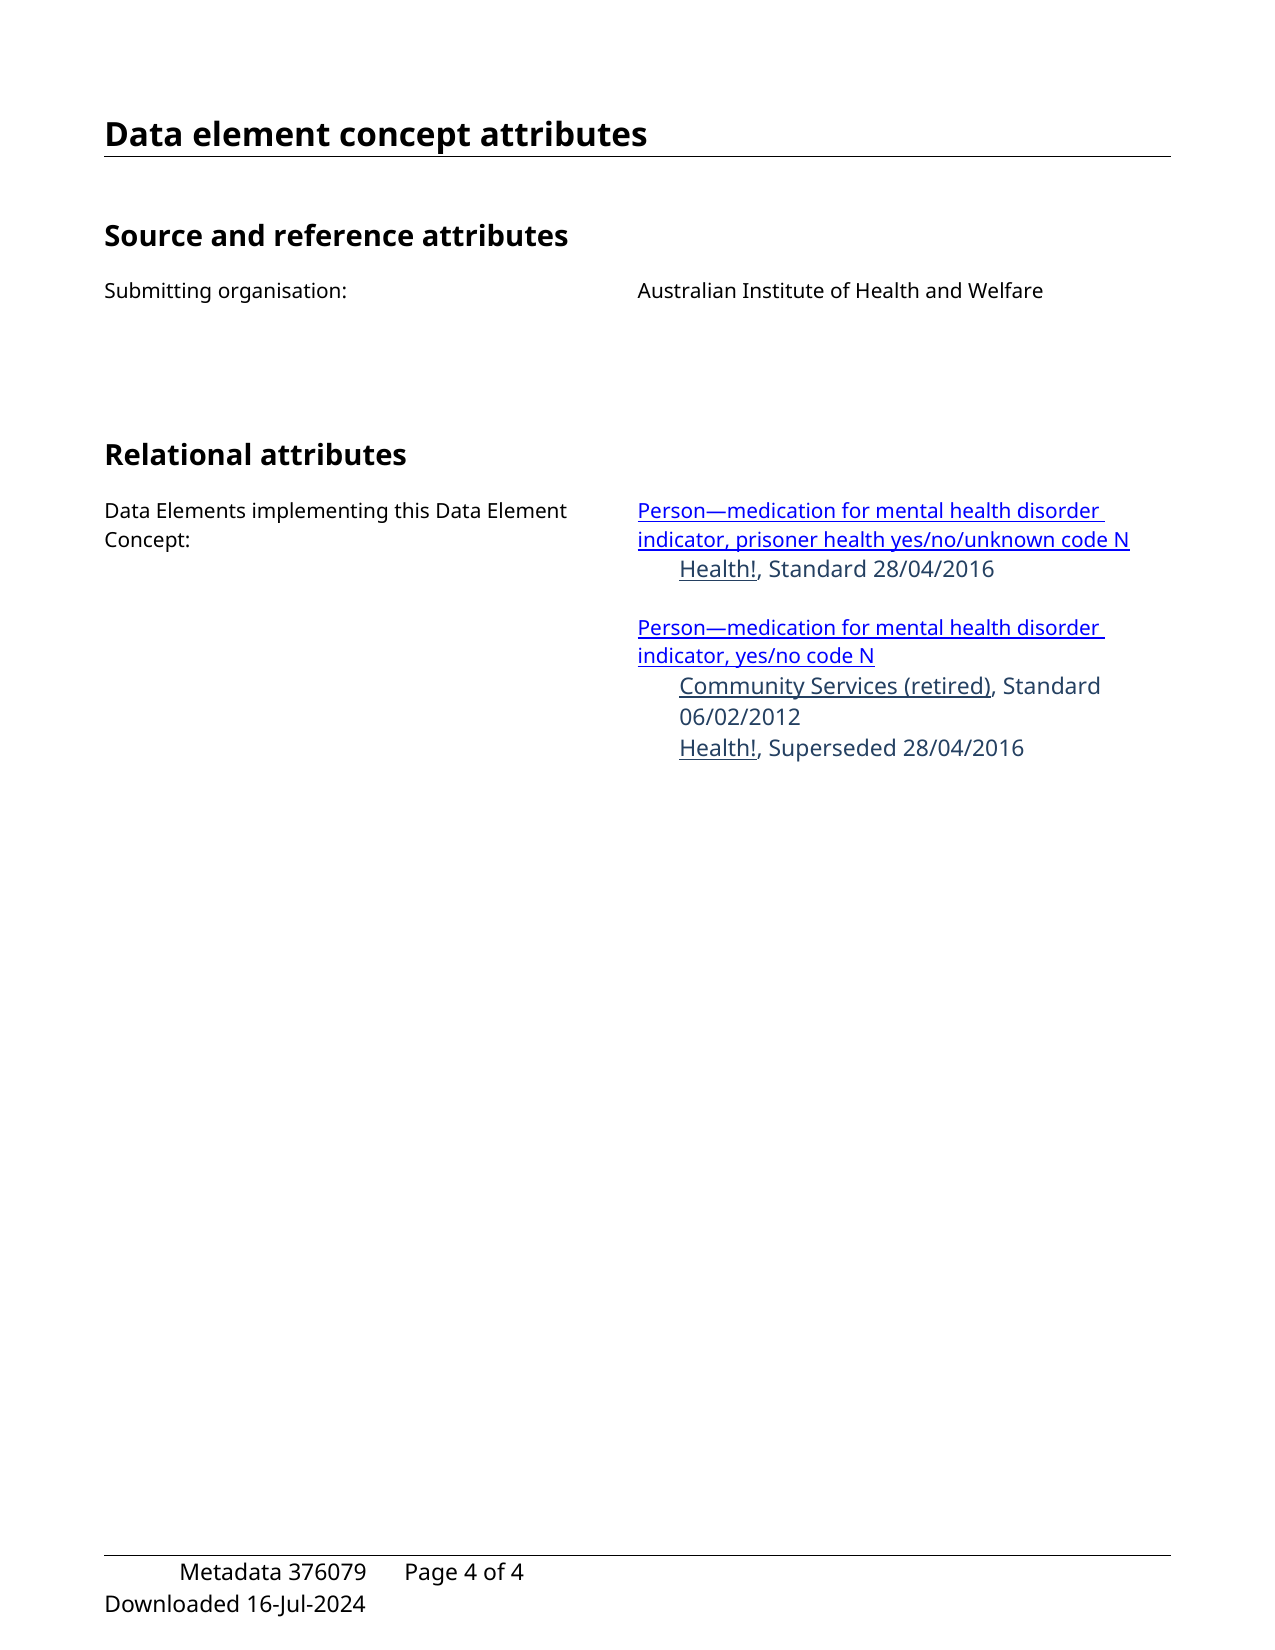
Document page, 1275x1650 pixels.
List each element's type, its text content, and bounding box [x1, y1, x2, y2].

table_cell Submitting organisation: [93, 266, 626, 346]
subtitle Data element concept attributes [104, 110, 1171, 156]
table_header Person—medication for mental health disorder indicator, prisoner health yes/no/unknown code N Health!, Standard 28/04/2016 Person—medication for mental health disorder indicator, yes/no code N Community Services (retired), Standard 06/02/2012 Health!, Superseded 28/04/2016 [626, 486, 1159, 831]
table_header Data Elements implementing this Data Element Concept: [93, 486, 626, 831]
table_header Source and reference attributes [93, 170, 1159, 266]
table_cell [626, 266, 1159, 346]
subtitle Relational attributes [104, 434, 1171, 473]
